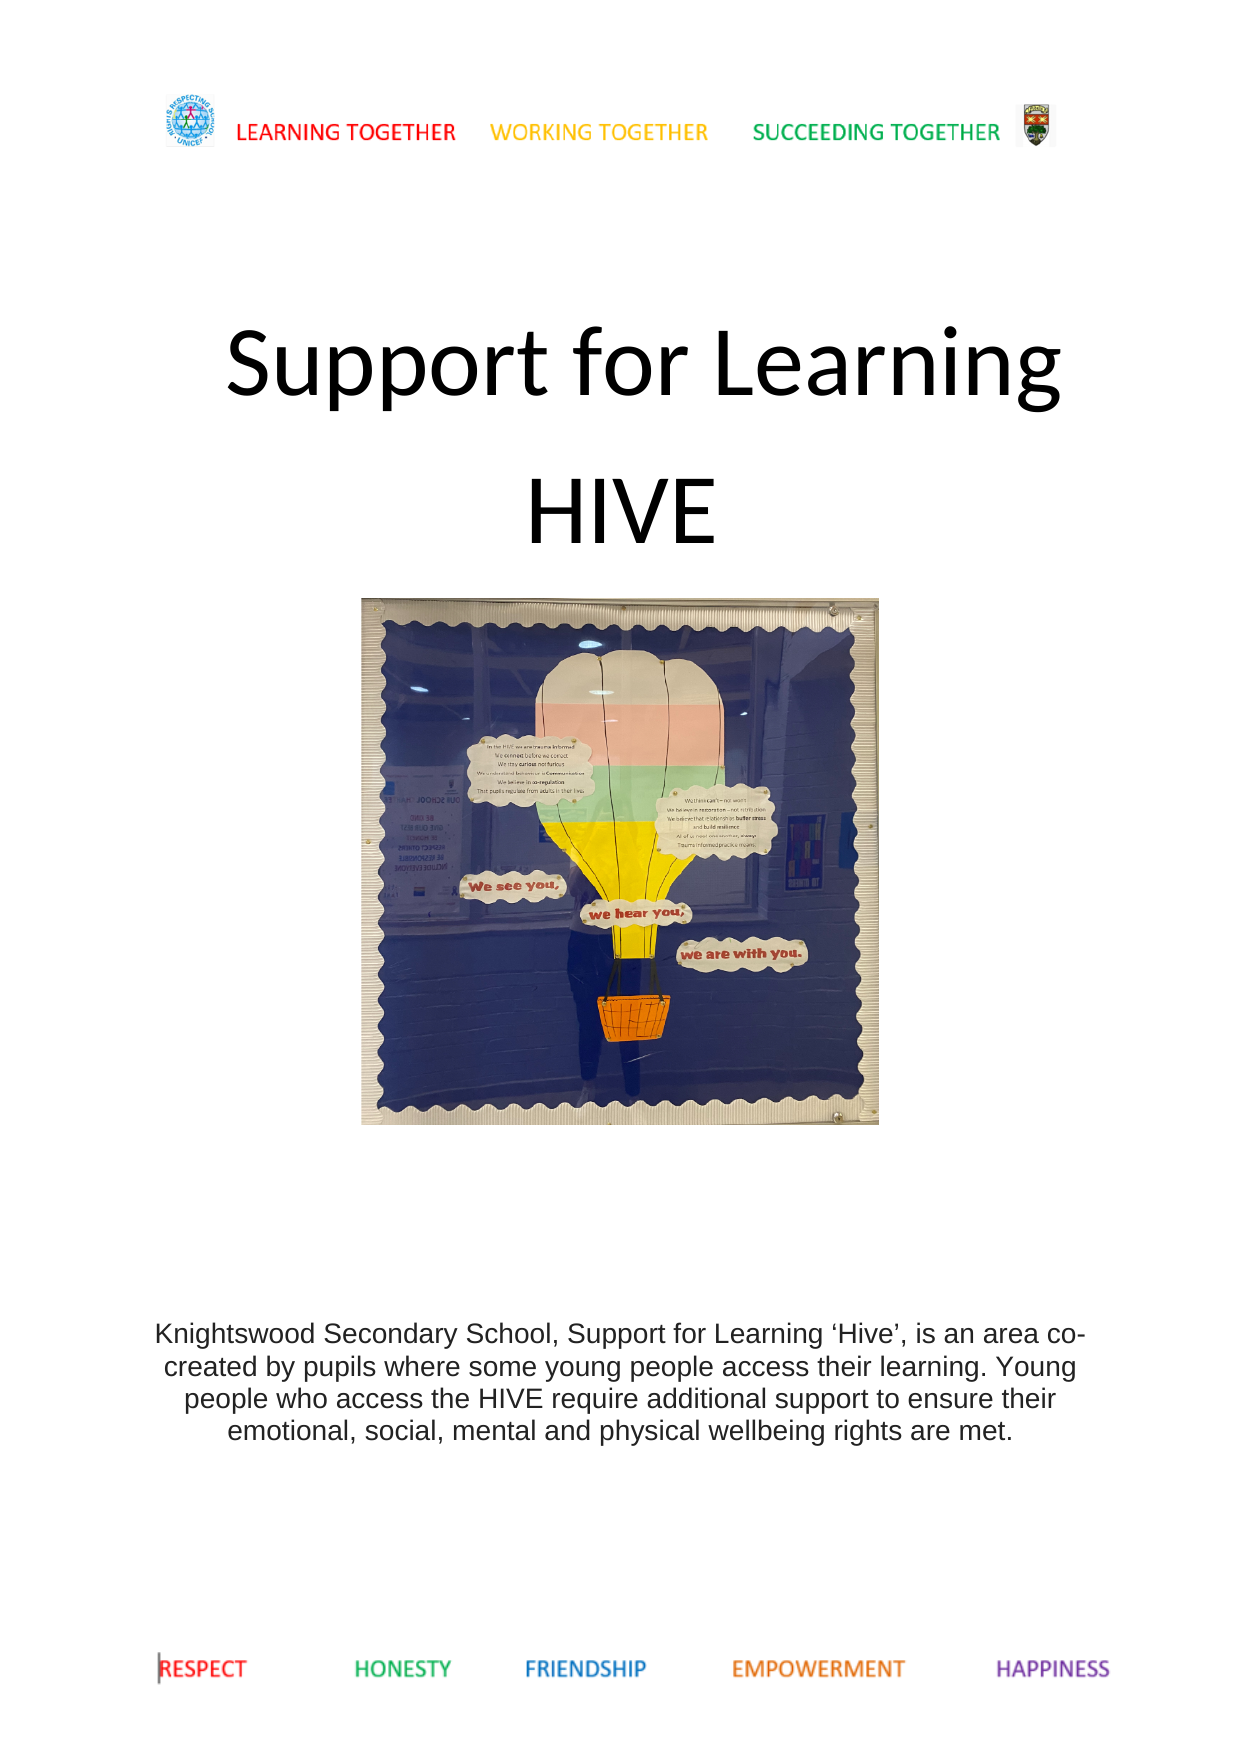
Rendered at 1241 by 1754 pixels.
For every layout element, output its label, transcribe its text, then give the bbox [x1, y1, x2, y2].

text HIVE [450, 447, 1090, 569]
text Support for Learning [150, 298, 1090, 421]
picture [361, 598, 879, 1125]
picture [38, 1624, 1137, 1697]
picture [150, 76, 1091, 191]
text Knightswood Secondary School, Support for Learning ‘Hive’, is an area co-created by pupils where some young people access their learning. Young people who access the HIVE require additional support to ensure their emotional, social, mental and physical wellbeing rights are met. [150, 1317, 1090, 1447]
